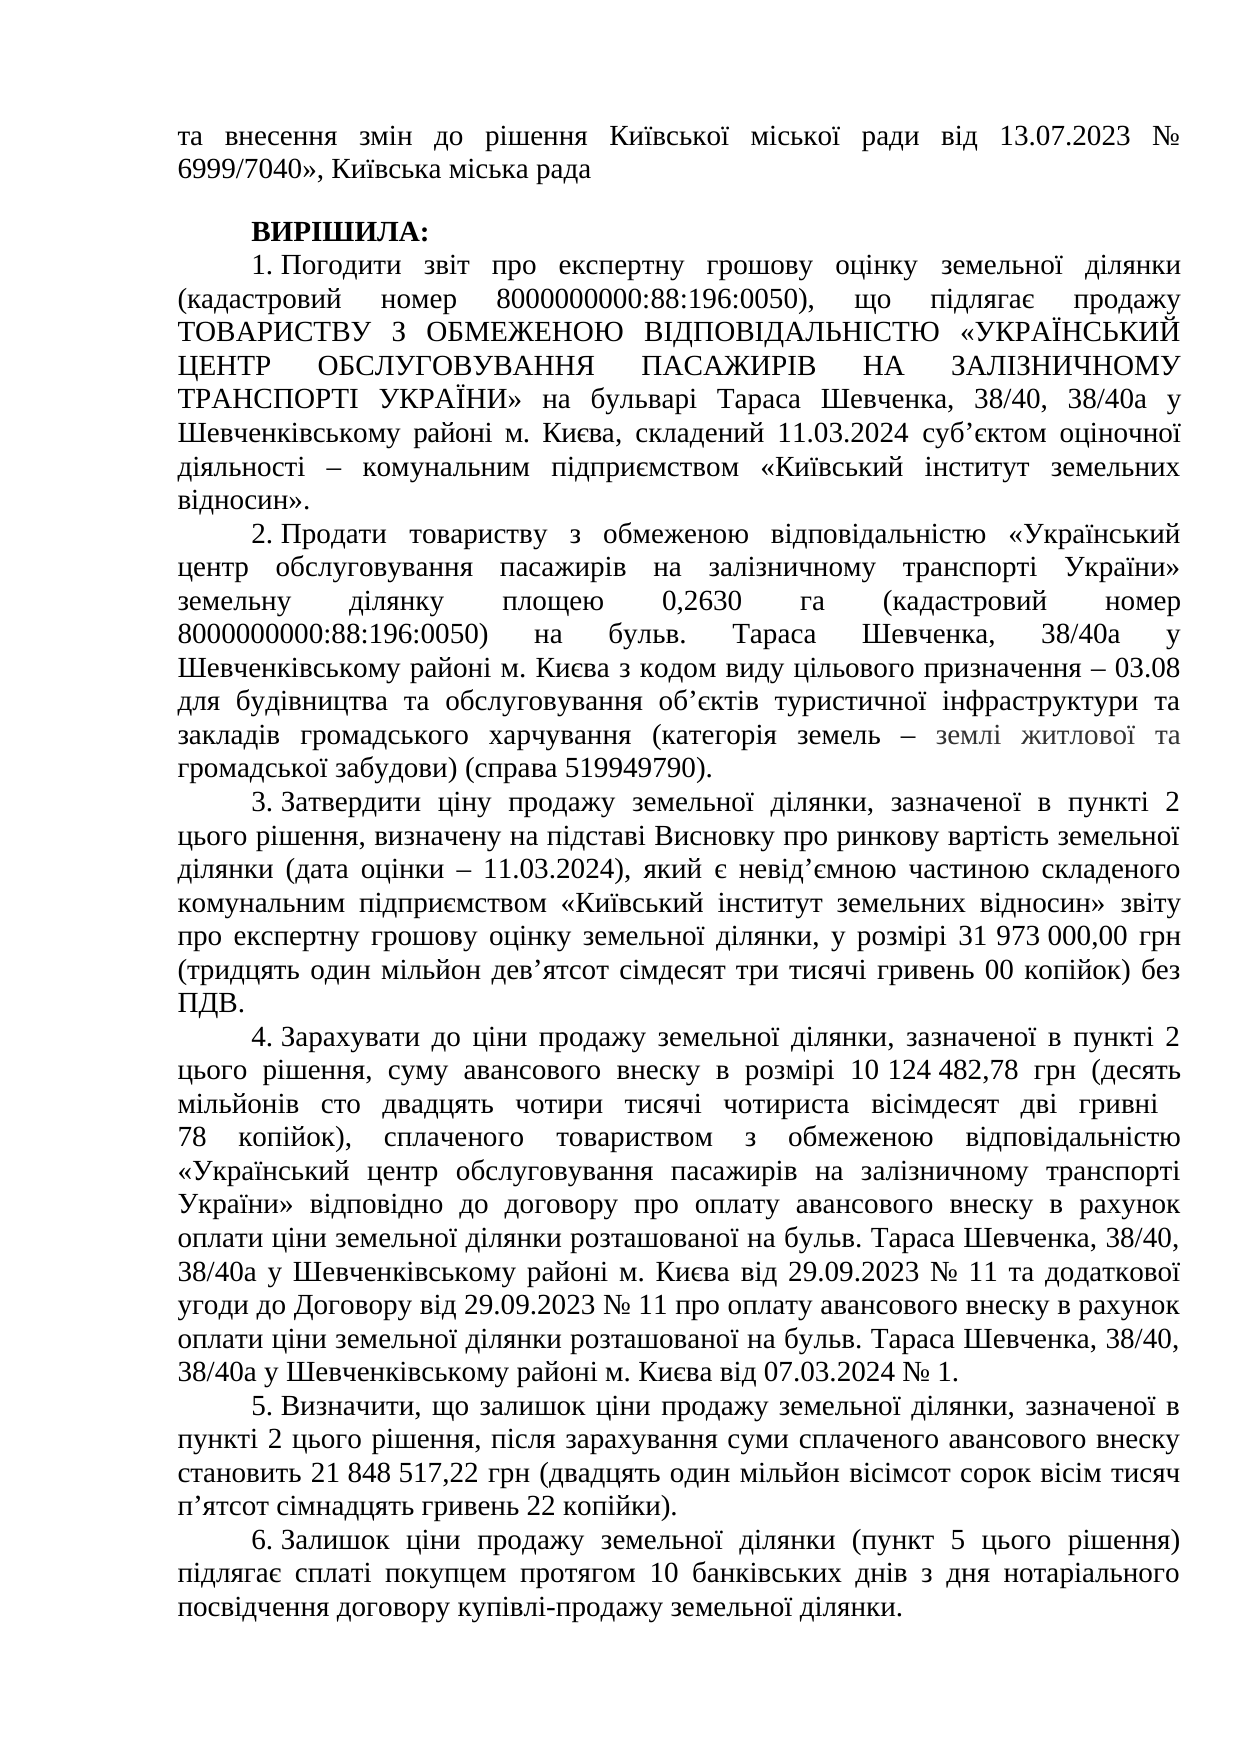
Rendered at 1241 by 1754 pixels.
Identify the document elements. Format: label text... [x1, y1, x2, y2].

list Зарахувати до ціни продажу земельної ділянки, зазначеної в пункті 2 цього рішення, суму авансового внеску в розмірі 10 124 482,78 грн (десять мільйонів сто двадцять чотири тисячі чотириста вісімдесят дві гривні 78 копійок), сплаченого товариством з обмеженою відповідальністю «Український центр обслуговування пасажирів на залізничному транспорті України» відповідно до договору про оплату авансового внеску в рахунок оплати ціни земельної ділянки розташованої на бульв. Тараса Шевченка, 38/40, 38/40а у Шевченківському районі м. Києва від 29.09.2023 № 11 та додаткової угоди до Договору від 29.09.2023 № 11 про оплату авансового внеску в рахунок оплати ціни земельної ділянки розташованої на бульв. Тараса Шевченка, 38/40, 38/40а у Шевченківському районі м. Києва від 07.03.2024 № 1. [177, 1019, 1181, 1153]
text ВИРІШИЛА: [177, 214, 1181, 247]
list Погодити звіт про експертну грошову оцінку земельної ділянки (кадастровий номер 8000000000:88:196:0050), що підлягає продажу ТОВАРИСТВУ З ОБМЕЖЕНОЮ ВІДПОВІДАЛЬНІСТЮ «УКРАЇНСЬКИЙ ЦЕНТР ОБСЛУГОВУВАННЯ ПАСАЖИРІВ НА ЗАЛІЗНИЧНОМУ ТРАНСПОРТІ УКРАЇНИ» на бульварі Тараса Шевченка, 38/40, 38/40а у Шевченківському районі м. Києва, складений 11.03.2024 суб’єктом оціночної діяльності – комунальним підприємством «Київський інститут земельних відносин». [177, 247, 1181, 516]
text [177, 118, 1181, 185]
list Залишок ціни продажу земельної ділянки (пункт 5 цього рішення) підлягає сплаті покупцем протягом 10 банківських днів з дня нотаріального посвідчення договору купівлі-продажу земельної ділянки. [177, 1522, 1181, 1623]
list Продати товариству з обмеженою відповідальністю «Український центр обслуговування пасажирів на залізничному транспорті України» земельну ділянку площею 0,2630 га (кадастровий номер 8000000000:88:196:0050) на бульв. Тараса Шевченка, 38/40а у Шевченківському районі м. Києва з кодом виду цільового призначення – 03.08 для будівництва та обслуговування об’єктів туристичної інфраструктури та закладів громадського харчування (категорія земель – землі житлової та громадської забудови) (справа 519949790). [177, 516, 1181, 784]
list Зарахувати до ціни продажу земельної ділянки, зазначеної в пункті 2 цього рішення, суму авансового внеску в розмірі 10 124 482,78 грн (десять мільйонів сто двадцять чотири тисячі чотириста вісімдесят дві гривні 78 копійок), сплаченого товариством з обмеженою відповідальністю «Український центр обслуговування пасажирів на залізничному транспорті України» відповідно до договору про оплату авансового внеску в рахунок оплати ціни земельної ділянки розташованої на бульв. Тараса Шевченка, 38/40, 38/40а у Шевченківському районі м. Києва від 29.09.2023 № 11 та додаткової угоди до Договору від 29.09.2023 № 11 про оплату авансового внеску в рахунок оплати ціни земельної ділянки розташованої на бульв. Тараса Шевченка, 38/40, 38/40а у Шевченківському районі м. Києва від 07.03.2024 № 1. [177, 1187, 1181, 1388]
list Визначити, що залишок ціни продажу земельної ділянки, зазначеної в пункті 2 цього рішення, після зарахування суми сплаченого авансового внеску становить 21 848 517,22 грн (двадцять один мільйон вісімсот сорок вісім тисяч п’ятсот сімнадцять гривень 22 копійки). [177, 1388, 1181, 1522]
list Затвердити ціну продажу земельної ділянки, зазначеної в пункті 2 цього рішення, визначену на підставі Висновку про ринкову вартість земельної ділянки (дата оцінки – 11.03.2024), який є невід’ємною частиною складеного комунальним підприємством «Київський інститут земельних відносин» звіту про експертну грошову оцінку земельної ділянки, у розмірі 31 973 000,00 грн (тридцять один мільйон дев’ятсот сімдесят три тисячі гривень 00 копійок) без ПДВ. [177, 784, 1181, 1019]
